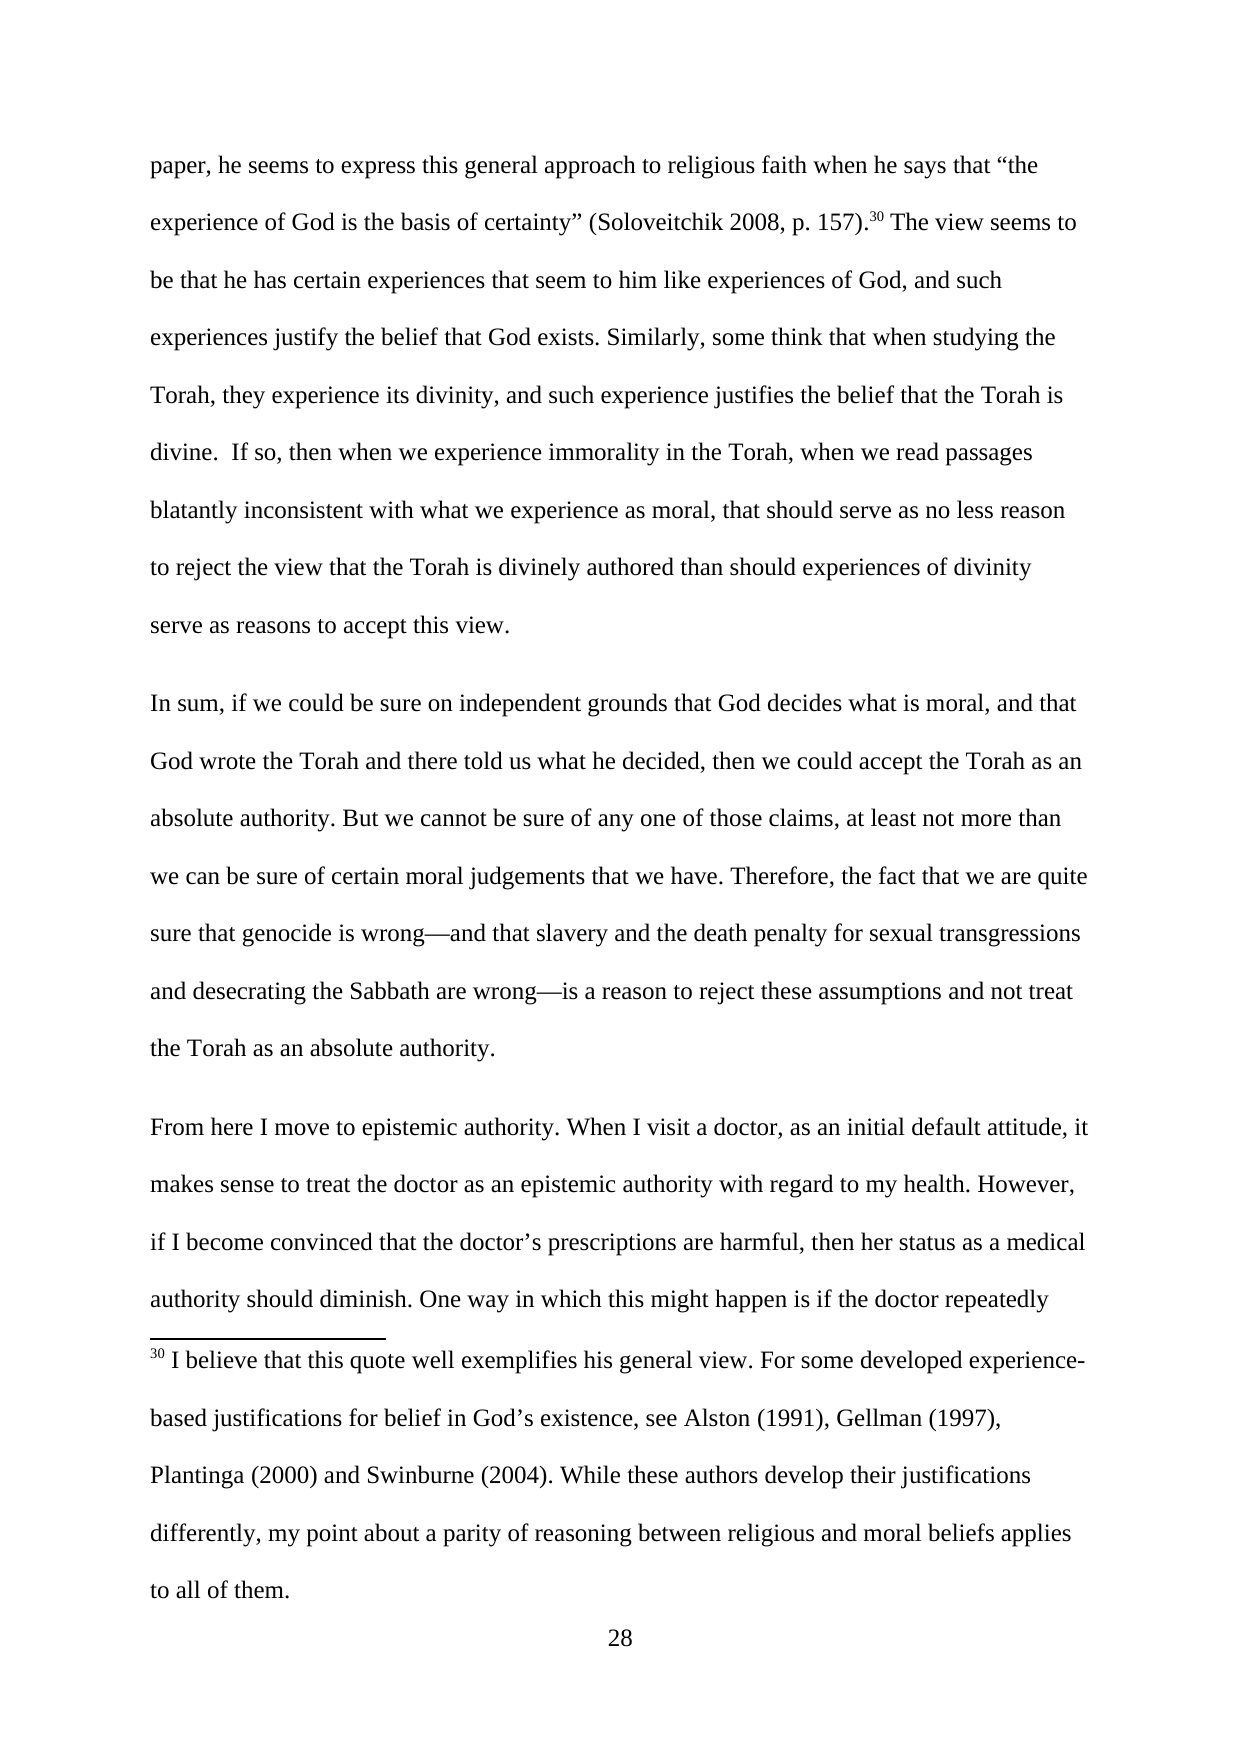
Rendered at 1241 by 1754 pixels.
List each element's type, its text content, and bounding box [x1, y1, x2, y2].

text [150, 150, 1090, 639]
text In sum, if we could be sure on independent grounds that God decides what is moral, and that God wrote the Torah and there told us what he decided, then we could accept the Torah as an absolute authority. But we cannot be sure of any one of those claims, at least not more than we can be sure of certain moral judgements that we have. Therefore, the fact that we are quite sure that genocide is wrong—and that slavery and the death penalty for sexual transgressions and desecrating the Sabbath are wrong—is a reason to reject these assumptions and not treat the Torah as an absolute authority. [150, 688, 1090, 1062]
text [150, 1112, 1090, 1313]
